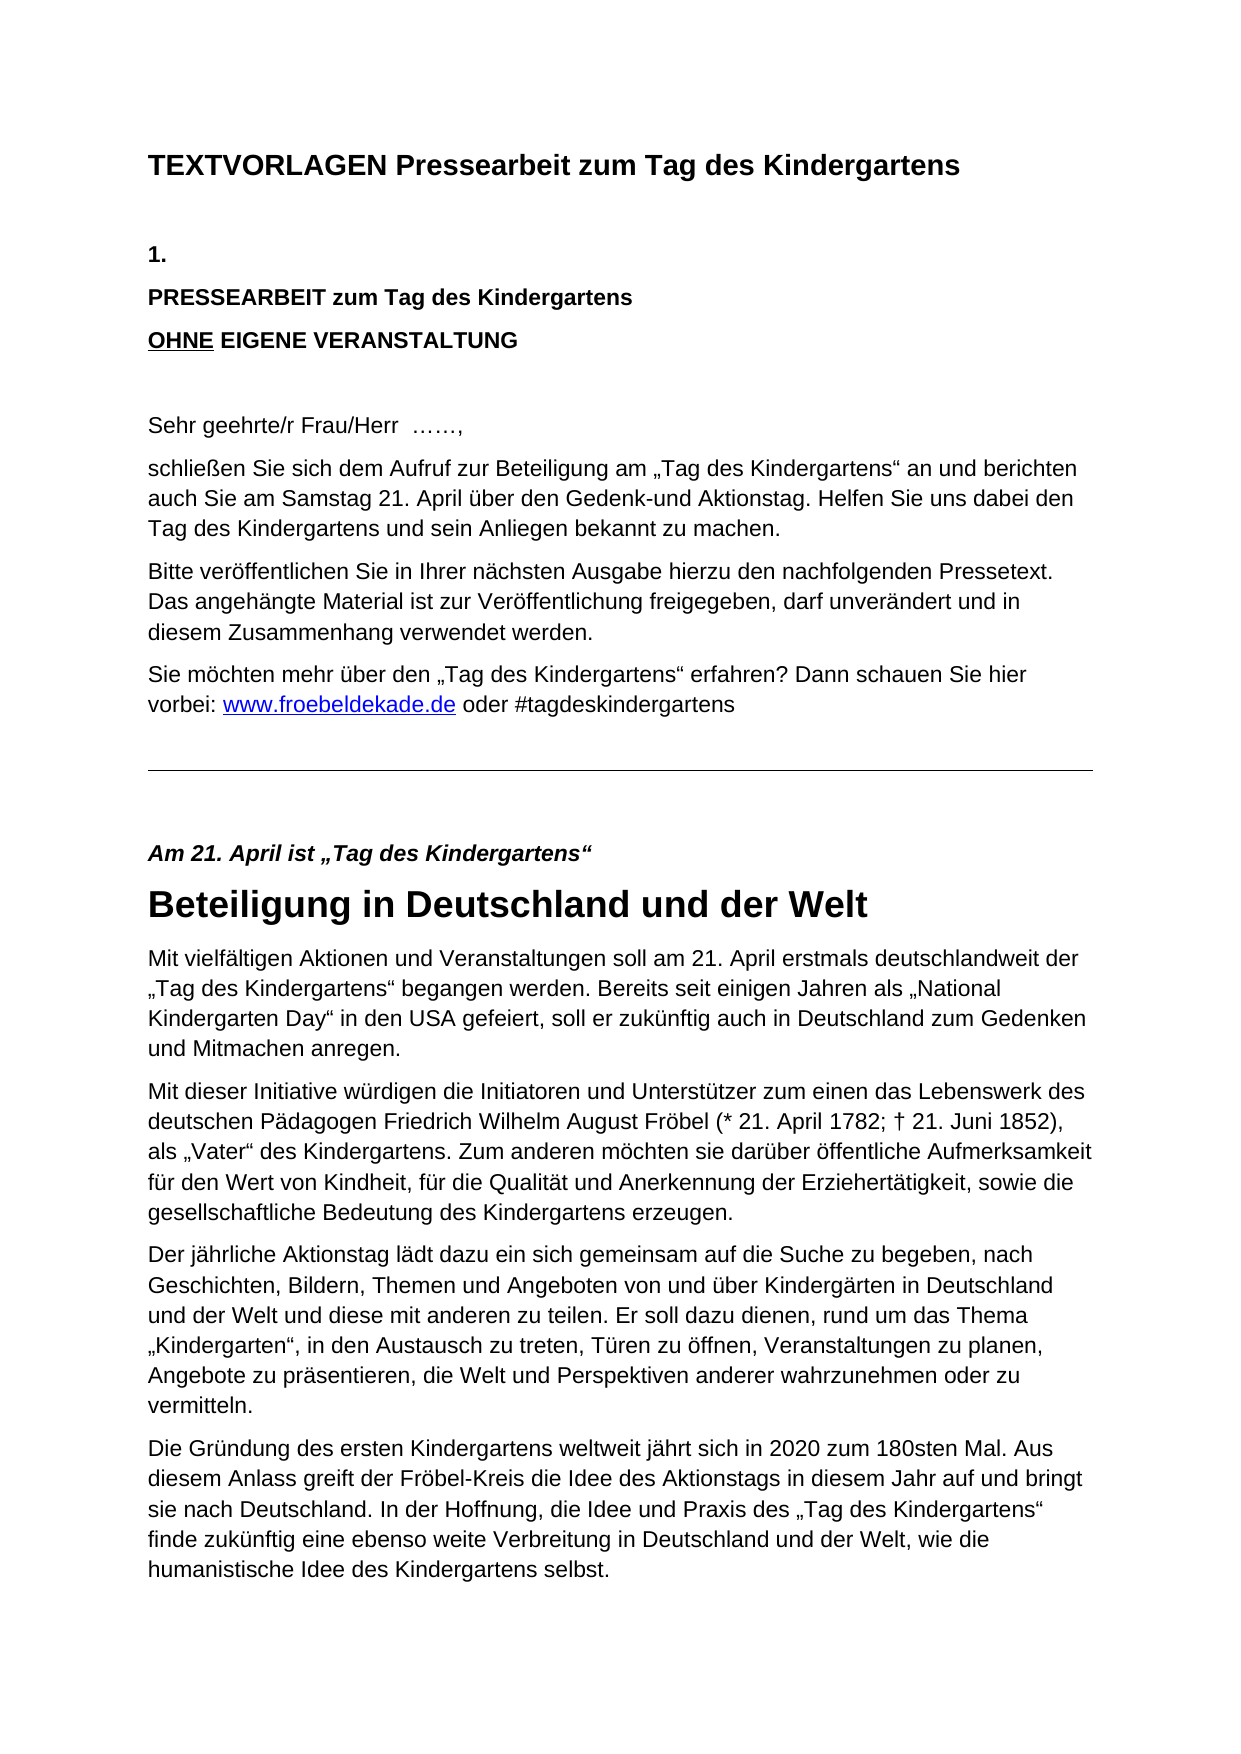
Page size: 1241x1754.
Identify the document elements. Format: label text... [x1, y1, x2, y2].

text Die Gründung des ersten Kindergartens weltweit jährt sich in 2020 zum 180sten Mal. Aus diesem Anlass greift der Fröbel-Kreis die Idee des Aktionstags in diesem Jahr auf und bringt sie nach Deutschland. In der Hoffnung, die Idee und Praxis des „Tag des Kindergartens“ finde zukünftig eine ebenso weite Verbreitung in Deutschland und der Welt, wie die humanistische Idee des Kindergartens selbst. [148, 1435, 1093, 1582]
text 1. [148, 241, 1093, 268]
text Beteiligung in Deutschland und der Welt [148, 882, 1093, 926]
text Bitte veröffentlichen Sie in Ihrer nächsten Ausgabe hierzu den nachfolgenden Pressetext. Das angehängte Material ist zur Veröffentlichung freigegeben, darf unverändert und in diesem Zusammenhang verwendet werden. [148, 558, 1093, 645]
text Mit vielfältigen Aktionen und Veranstaltungen soll am 21. April erstmals deutschlandweit der „Tag des Kindergartens“ begangen werden. Bereits seit einigen Jahren als „National Kindergarten Day“ in den USA gefeiert, soll er zukünftig auch in Deutschland zum Gedenken und Mitmachen anregen. [148, 944, 1093, 1062]
text Sie möchten mehr über den „Tag des Kindergartens“ erfahren? Dann schauen Sie hier vorbei: www.froebeldekade.de oder #tagdeskindergartens [148, 661, 1093, 718]
text TEXTVORLAGEN Pressearbeit zum Tag des Kindergartens [148, 148, 1093, 181]
text Der jährliche Aktionstag lädt dazu ein sich gemeinsam auf die Suche zu begeben, nach Geschichten, Bildern, Themen und Angeboten von und über Kindergärten in Deutschland und der Welt und diese mit anderen zu teilen. Er soll dazu dienen, rund um das Thema „Kindergarten“, in den Austausch zu treten, Türen zu öffnen, Veranstaltungen zu planen, Angebote zu präsentieren, die Welt und Perspektiven anderer wahrzunehmen oder zu vermitteln. [148, 1241, 1093, 1419]
text Sehr geehrte/r Frau/Herr ……, [148, 412, 1093, 438]
text PRESSEARBEIT zum Tag des Kindergartens [148, 284, 1093, 310]
text Am 21. April ist „Tag des Kindergartens“ [148, 840, 1093, 866]
text OHNE EIGENE VERANSTALTUNG [148, 327, 1093, 353]
text schließen Sie sich dem Aufruf zur Beteiligung am „Tag des Kindergartens“ an und berichten auch Sie am Samstag 21. April über den Gedenk-und Aktionstag. Helfen Sie uns dabei den Tag des Kindergartens und sein Anliegen bekannt zu machen. [148, 455, 1093, 542]
text Mit dieser Initiative würdigen die Initiatoren und Unterstützer zum einen das Lebenswerk des deutschen Pädagogen Friedrich Wilhelm August Fröbel (* 21. April 1782; † 21. Juni 1852), als „Vater“ des Kindergartens. Zum anderen möchten sie darüber öffentliche Aufmerksamkeit für den Wert von Kindheit, für die Qualität und Anerkennung der Erziehertätigkeit, sowie die gesellschaftliche Bedeutung des Kindergartens erzeugen. [148, 1078, 1093, 1225]
